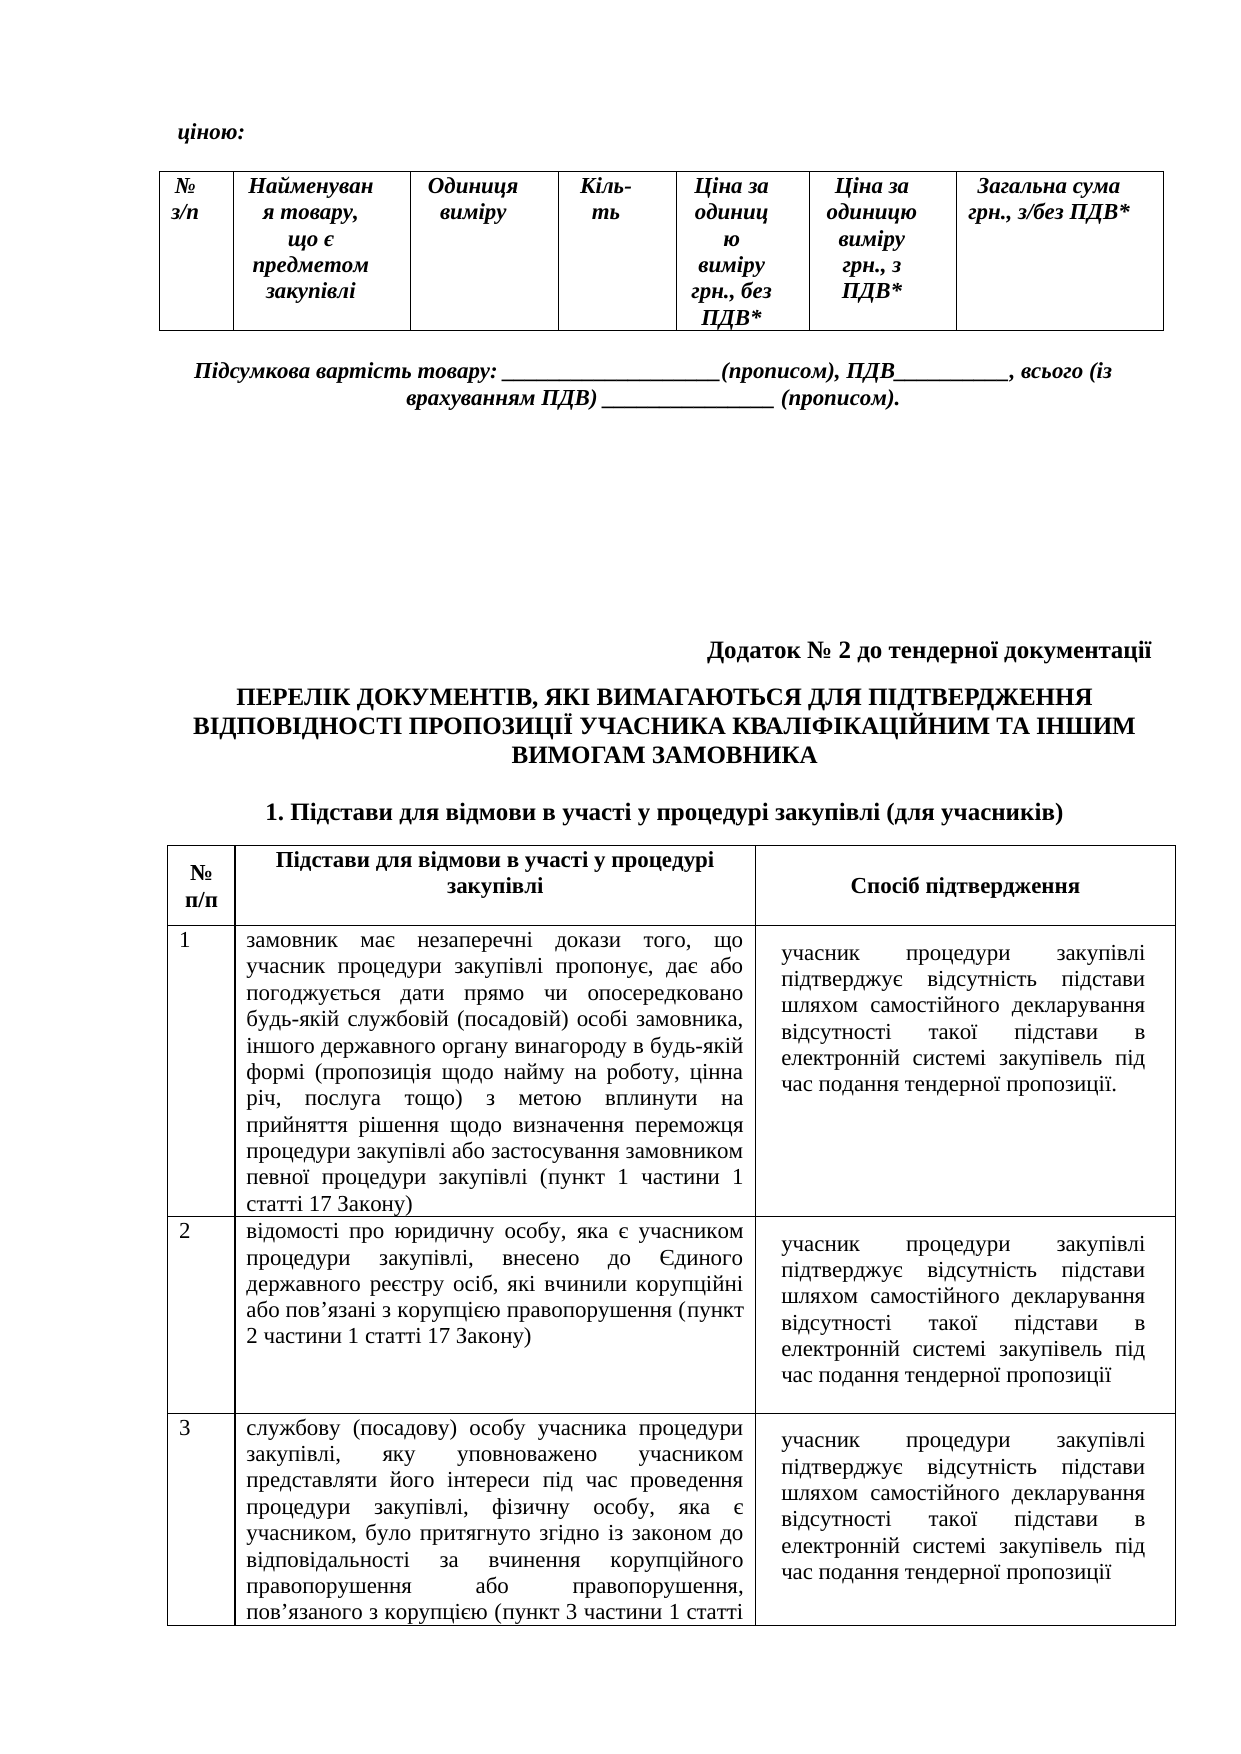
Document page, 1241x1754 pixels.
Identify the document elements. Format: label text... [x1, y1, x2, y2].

table_header Спосіб підтвердження [756, 846, 1175, 925]
text Підсумкова вартість товару: ___________________(прописом), ПДВ__________, всього (із врахуванням ПДВ) _______________ (прописом). [177, 357, 1131, 410]
text ПЕРЕЛІК ДОКУМЕНТІВ, ЯКІ ВИМАГАЮТЬСЯ ДЛЯ ПІДТВЕРДЖЕННЯ ВІДПОВІДНОСТІ ПРОПОЗИЦІЇ УЧАСНИКА КВАЛІФІКАЦІЙНИМ ТА ІНШИМ ВИМОГАМ ЗАМОВНИКА [177, 682, 1152, 769]
table_cell 2 [168, 1217, 234, 1413]
table_cell 1 [168, 926, 234, 1216]
table_header № п/п [168, 846, 234, 925]
table_header Підстави для відмови в участі у процедурі закупівлі [236, 846, 755, 925]
table_cell відомості про юридичну особу, яка є учасником процедури закупівлі, внесено до Єдиного державного реєстру осіб, які вчинили корупційні або пов’язані з корупцією правопорушення (пункт 2 частини 1 статті 17 Закону) [236, 1217, 755, 1413]
table_header Кіль-ть [559, 172, 676, 330]
table_header № з/п [160, 172, 233, 330]
table_header Ціна за одиницю виміру грн., без ПДВ* [677, 172, 809, 330]
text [177, 118, 1152, 144]
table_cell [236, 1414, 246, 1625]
text Додаток № 2 до тендерної документації [177, 635, 1152, 663]
table_header Ціна за одиницю виміру грн., з ПДВ* [810, 172, 956, 330]
table_header Загальна сума грн., з/без ПДВ* [957, 172, 1163, 330]
table_cell учасник процедури закупівлі підтверджує відсутність підстави шляхом самостійного декларування відсутності такої підстави в електронній системі закупівель під час подання тендерної пропозиції. [756, 926, 1175, 1216]
table_header Одиниця виміру [411, 172, 558, 330]
table_cell 3 [168, 1414, 234, 1625]
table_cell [756, 1414, 1175, 1625]
text 1. Підстави для відмови в участі у процедурі закупівлі (для учасників) [177, 797, 1152, 826]
table_header Найменуваня товару, що є предметом закупівлі [234, 172, 410, 330]
table_cell замовник має незаперечні докази того, що учасник процедури закупівлі пропонує, дає або погоджується дати прямо чи опосередковано будь-якій службовій (посадовій) особі замовника, іншого державного органу винагороду в будь-якій формі (пропозиція щодо найму на роботу, цінна річ, послуга тощо) з метою вплинути на прийняття рішення щодо визначення переможця процедури закупівлі або застосування замовником певної процедури закупівлі (пункт 1 частини 1 статті 17 Закону) [236, 926, 755, 1216]
